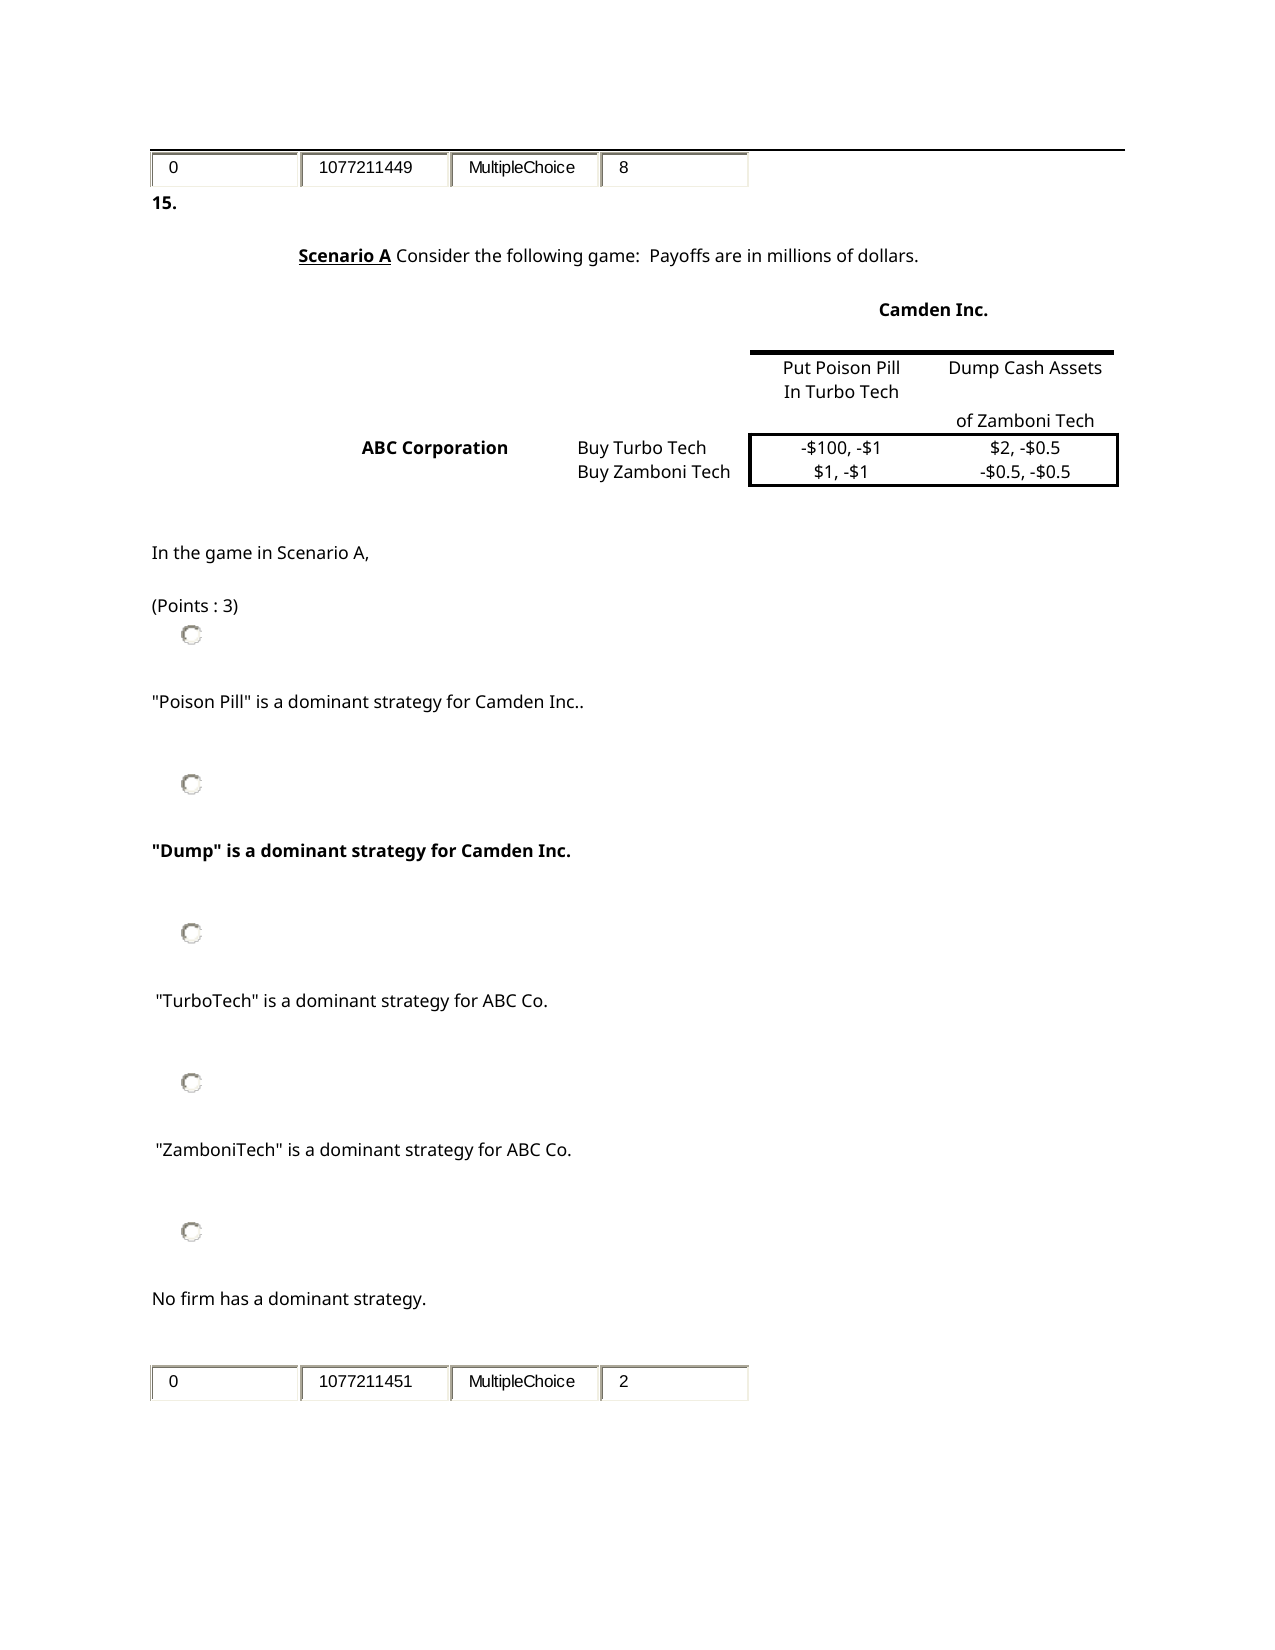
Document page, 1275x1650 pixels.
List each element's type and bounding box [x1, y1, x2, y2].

table_header [149, 150, 1123, 1404]
